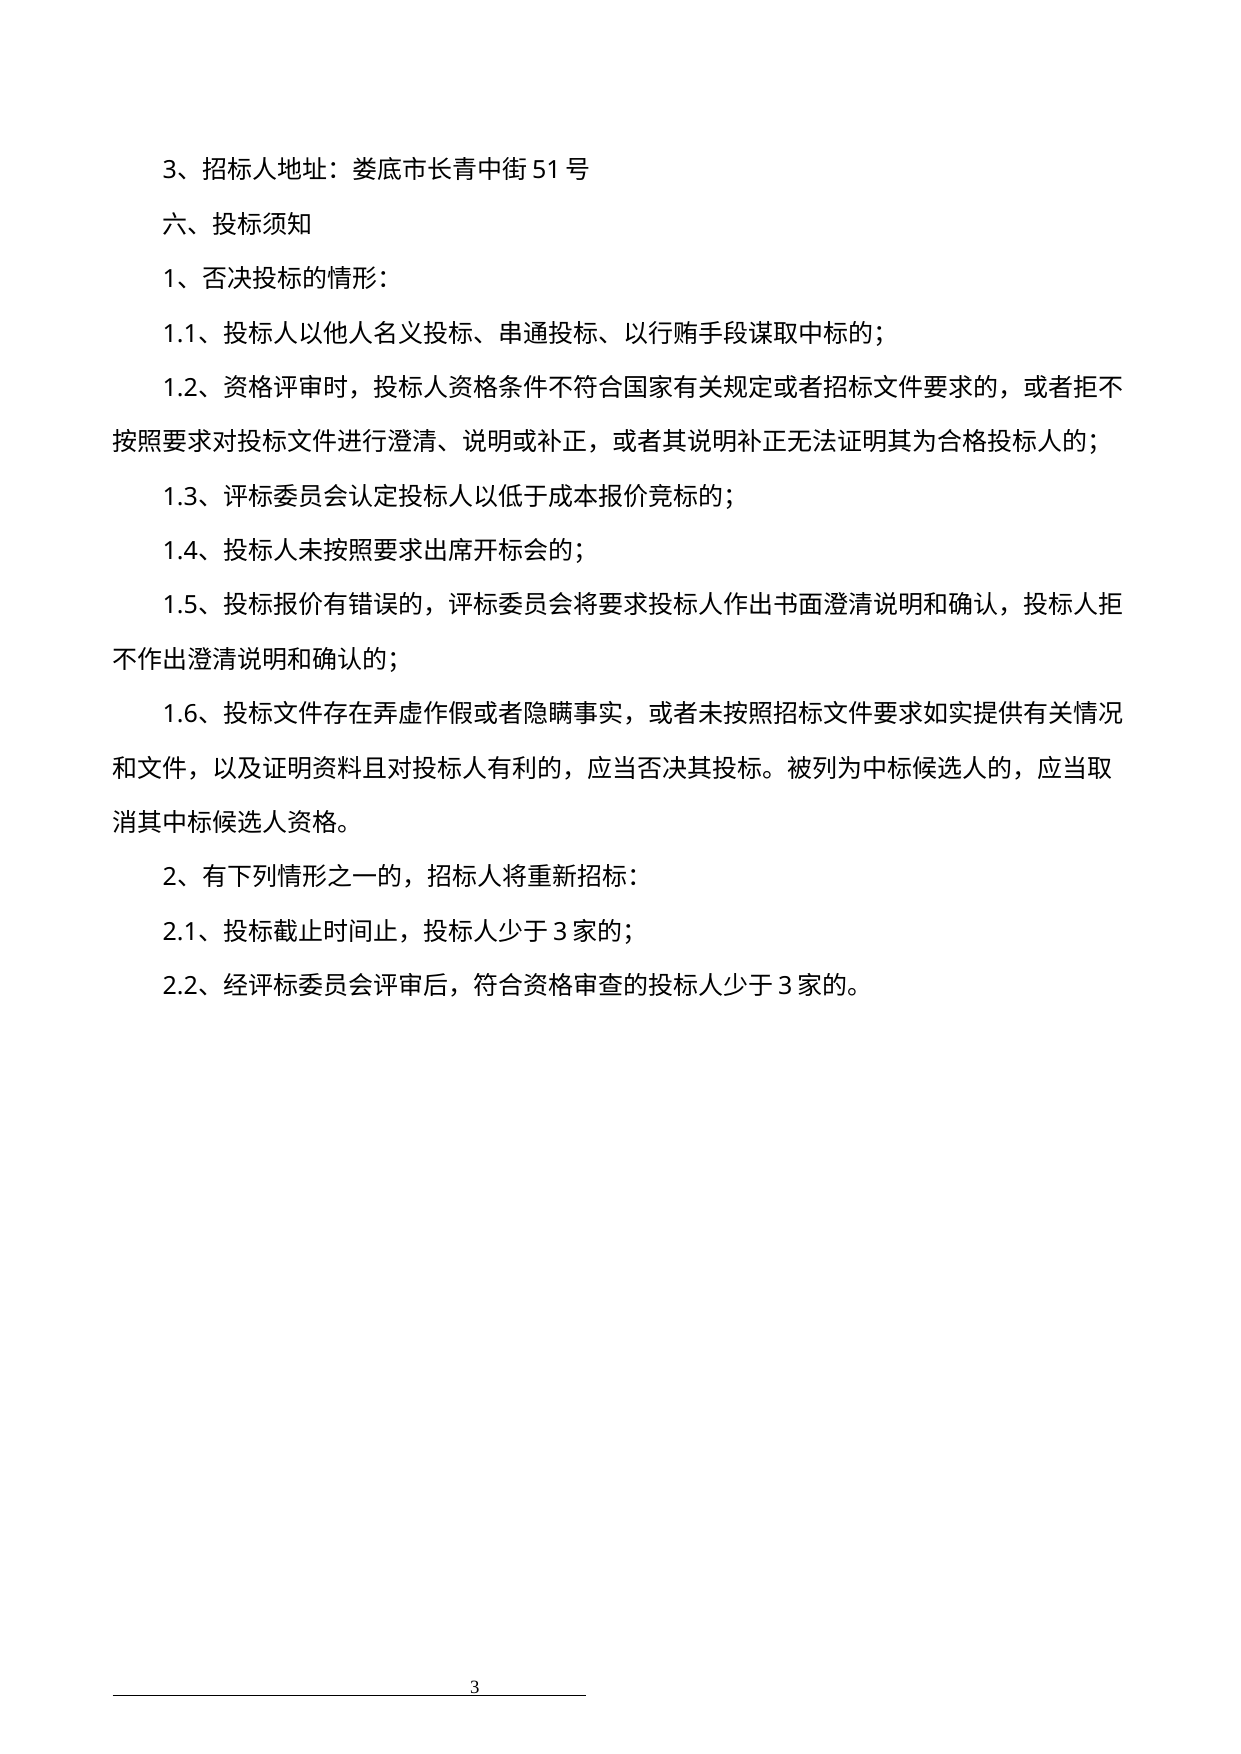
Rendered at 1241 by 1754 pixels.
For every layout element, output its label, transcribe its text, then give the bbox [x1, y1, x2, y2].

list 2.1、投标截止时间止，投标人少于3家的； [112, 911, 1128, 947]
list 1.3、评标委员会认定投标人以低于成本报价竞标的； [112, 476, 1128, 512]
list 1.5、投标报价有错误的，评标委员会将要求投标人作出书面澄清说明和确认，投标人拒不作出澄清说明和确认的； [112, 585, 1128, 676]
list 3、招标人地址：娄底市长青中街51号 [112, 150, 1128, 186]
list 2、有下列情形之一的，招标人将重新招标： [112, 857, 1128, 893]
list 1.2、资格评审时，投标人资格条件不符合国家有关规定或者招标文件要求的，或者拒不按照要求对投标文件进行澄清、说明或补正，或者其说明补正无法证明其为合格投标人的； [112, 367, 1128, 458]
list 1.4、投标人未按照要求出席开标会的； [112, 531, 1128, 567]
list 1.6、投标文件存在弄虚作假或者隐瞒事实，或者未按照招标文件要求如实提供有关情况和文件，以及证明资料且对投标人有利的，应当否决其投标。被列为中标候选人的，应当取消其中标候选人资格。 [112, 694, 1128, 839]
list 2.2、经评标委员会评审后，符合资格审查的投标人少于3家的。 [112, 966, 1128, 1002]
list 六、投标须知 [112, 204, 1128, 241]
list 1、否决投标的情形： [112, 259, 1128, 295]
list 1.1、投标人以他人名义投标、串通投标、以行贿手段谋取中标的； [112, 313, 1128, 349]
